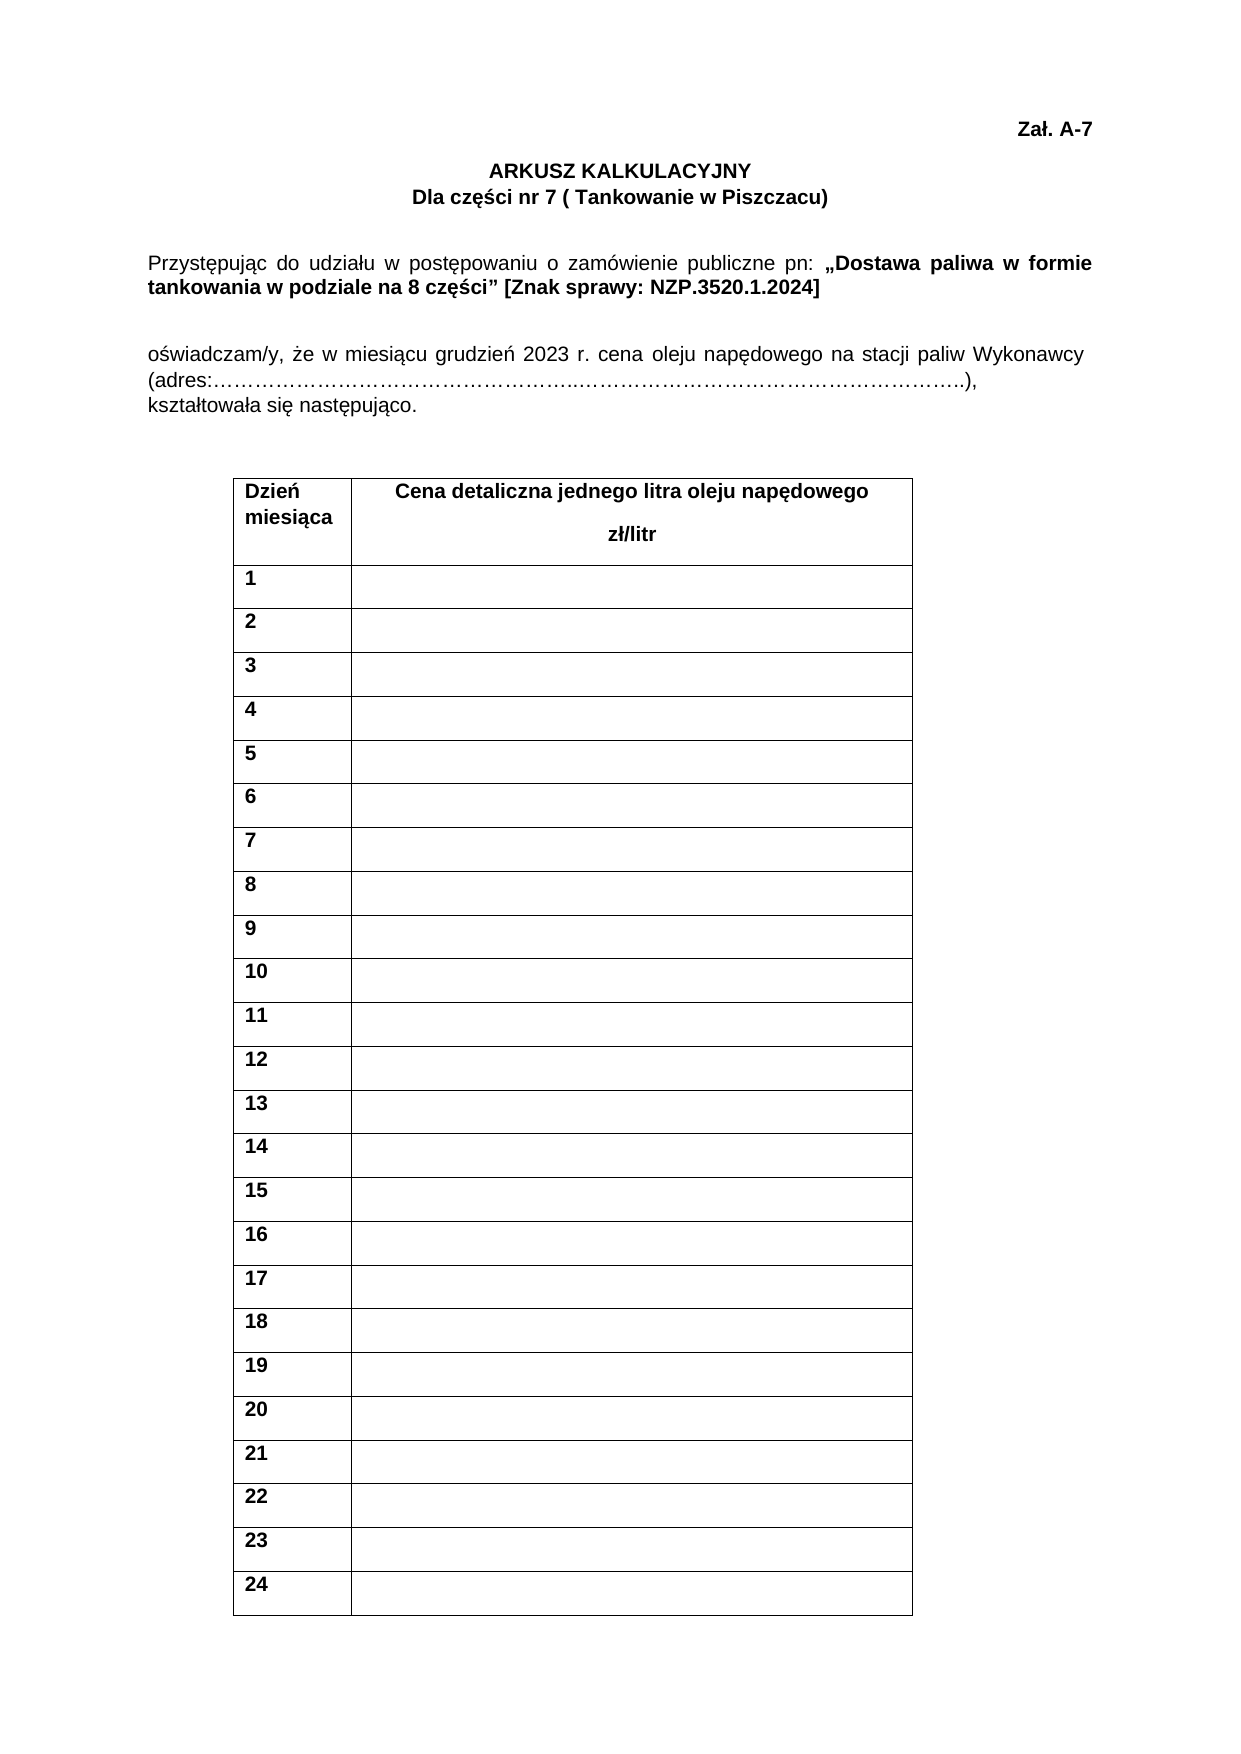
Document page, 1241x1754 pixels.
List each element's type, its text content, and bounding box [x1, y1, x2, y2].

table_cell [352, 566, 912, 608]
table_cell [352, 959, 912, 1002]
table_cell 18 [234, 1309, 351, 1352]
table_cell [352, 741, 912, 783]
table_header Cena detaliczna jednego litra oleju napędowego zł/litr [352, 479, 912, 564]
table_cell [352, 916, 912, 958]
table_cell 19 [234, 1353, 351, 1396]
table_cell 12 [234, 1047, 351, 1089]
table_cell [352, 1178, 912, 1221]
table_cell 2 [234, 609, 351, 652]
table_cell [352, 1572, 912, 1614]
table_cell [352, 1091, 912, 1133]
text ARKUSZ KALKULACYJNY [148, 159, 1093, 183]
table_cell [352, 1397, 912, 1439]
table_cell 7 [234, 828, 351, 871]
table_cell [352, 784, 912, 827]
table_cell 10 [234, 959, 351, 1002]
table_cell 13 [234, 1091, 351, 1133]
text Dla części nr 7 ( Tankowanie w Piszczacu) [148, 185, 1093, 209]
table_cell 8 [234, 872, 351, 914]
table_cell [352, 1528, 912, 1571]
text Przystępując do udziału w postępowaniu o zamówienie publiczne pn: „Dostawa paliwa w formie tankowania w podziale na 8 części” [Znak sprawy: NZP.3520.1.2024] [148, 251, 1093, 299]
table_cell 22 [234, 1484, 351, 1527]
table_cell 4 [234, 697, 351, 739]
table_cell [352, 1047, 912, 1089]
table_cell 15 [234, 1178, 351, 1221]
table_cell [352, 872, 912, 914]
table_cell 24 [234, 1572, 351, 1614]
table_cell 21 [234, 1441, 351, 1483]
table_cell 17 [234, 1266, 351, 1308]
table_cell 16 [234, 1222, 351, 1264]
text oświadczam/y, że w miesiącu grudzień 2023 r. cena oleju napędowego na stacji paliw Wykonawcy (adres:……………………………………………..………………………………………………..), kształtowała się następująco. [148, 342, 1093, 417]
table_cell 6 [234, 784, 351, 827]
table_cell 11 [234, 1003, 351, 1046]
table_cell 23 [234, 1528, 351, 1571]
table_header Dzień miesiąca [234, 479, 351, 564]
table_cell 20 [234, 1397, 351, 1439]
table_cell [352, 1134, 912, 1177]
table_cell [352, 1266, 912, 1308]
table_cell [352, 1353, 912, 1396]
table_cell [352, 1222, 912, 1264]
table_cell 1 [234, 566, 351, 608]
table_cell [352, 1003, 912, 1046]
table_cell [352, 653, 912, 696]
table_cell 3 [234, 653, 351, 696]
table_cell 14 [234, 1134, 351, 1177]
table_cell [352, 1484, 912, 1527]
table_cell [352, 697, 912, 739]
table_cell [352, 1309, 912, 1352]
text Zał. A-7 [148, 116, 1093, 140]
table_cell 9 [234, 916, 351, 958]
table_cell 5 [234, 741, 351, 783]
table_cell [352, 828, 912, 871]
table_cell [352, 1441, 912, 1483]
table_cell [352, 609, 912, 652]
